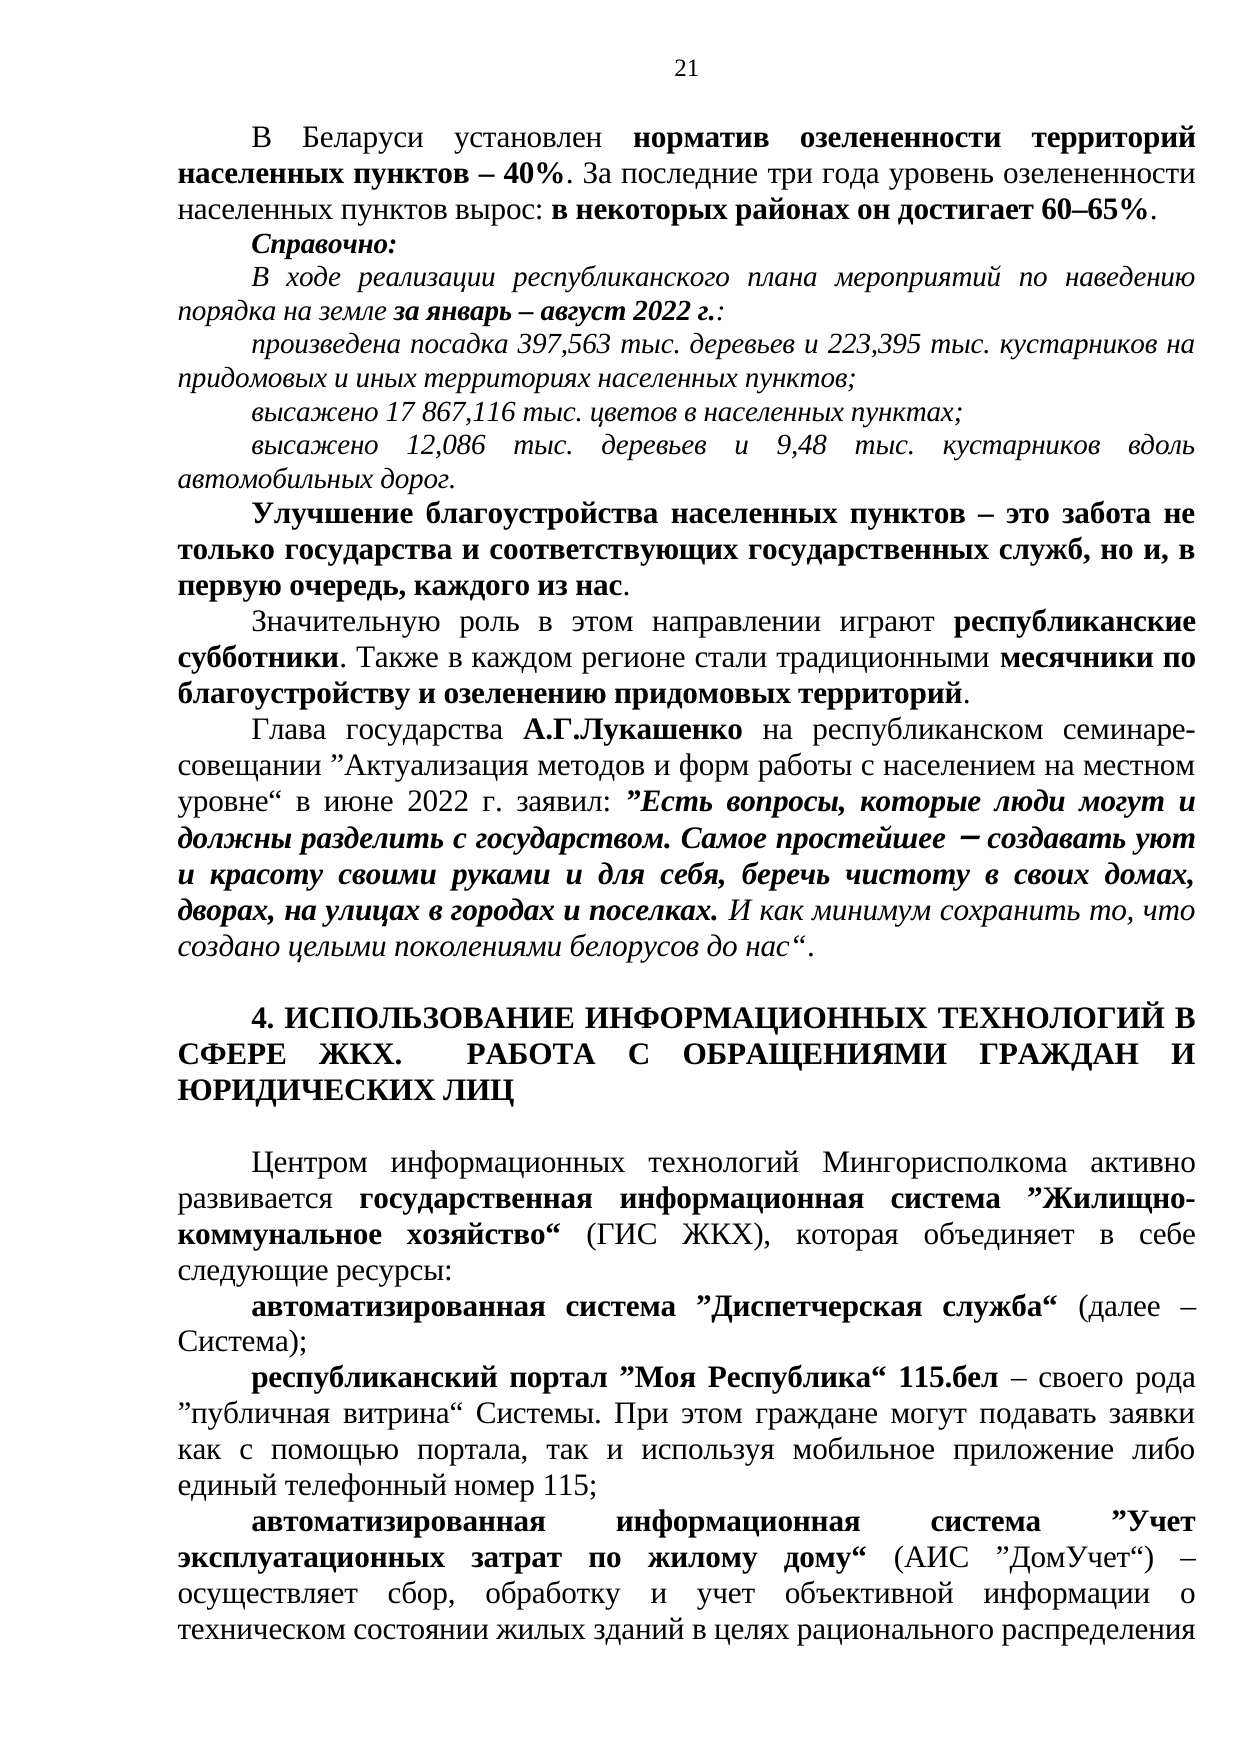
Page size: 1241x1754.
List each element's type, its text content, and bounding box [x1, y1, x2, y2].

text В ходе реализации республиканского плана мероприятий по наведению порядка на земле за январь – август 2022 г.: [177, 259, 1196, 327]
text произведена посадка 397,563 тыс. деревьев и 223,395 тыс. кустарников на придомовых и иных территориях населенных пунктов; [177, 327, 1196, 394]
text Справочно: [177, 226, 1196, 259]
text Глава государства А.Г.Лукашенко на республиканском семинаре-совещании ”Актуализация методов и форм работы с населением на местном уровне“ в июне 2022 г. заявил: ”Есть вопросы, которые люди могут и должны разделить с государством. Самое простейшее ‒ создавать уют и красоту своими руками и для себя, беречь чистоту в своих домах, дворах, на улицах в городах и поселках. И как минимум сохранить то, что создано целыми поколениями белорусов до нас“. [177, 710, 1196, 963]
text 4. ИСПОЛЬЗОВАНИЕ ИНФОРМАЦИОННЫХ ТЕХНОЛОГИЙ В СФЕРЕ ЖКХ. РАБОТА С ОБРАЩЕНИЯМИ ГРАЖДАН И ЮРИДИЧЕСКИХ ЛИЦ [177, 999, 1196, 1107]
text высажено 12,086 тыс. деревьев и 9,48 тыс. кустарников вдоль автомобильных дорог. [177, 427, 1196, 494]
text В Беларуси установлен норматив озелененности территорий населенных пунктов – 40%. За последние три года уровень озелененности населенных пунктов вырос: в некоторых районах он достигает 60–65%. [177, 118, 1196, 226]
text Значительную роль в этом направлении играют республиканские субботники. Также в каждом регионе стали традиционными месячники по благоустройству и озеленению придомовых территорий. [177, 602, 1196, 710]
text автоматизированная система ”Диспетчерская служба“ (далее – Система); [177, 1287, 1196, 1359]
text высажено 17 867,116 тыс. цветов в населенных пунктах; [177, 394, 1196, 427]
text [177, 1502, 1196, 1646]
text республиканский портал ”Моя Республика“ 115.бел – своего рода ”публичная витрина“ Системы. При этом граждане могут подавать заявки как с помощью портала, так и используя мобильное приложение либо единый телефонный номер 115; [177, 1359, 1196, 1502]
text Центром информационных технологий Мингорисполкома активно развивается государственная информационная система ”Жилищно-коммунальное хозяйство“ (ГИС ЖКХ), которая объединяет в себе следующие ресурсы: [177, 1143, 1196, 1287]
text Улучшение благоустройства населенных пунктов – это забота не только государства и соответствующих государственных служб, но и, в первую очередь, каждого из нас. [177, 494, 1196, 602]
